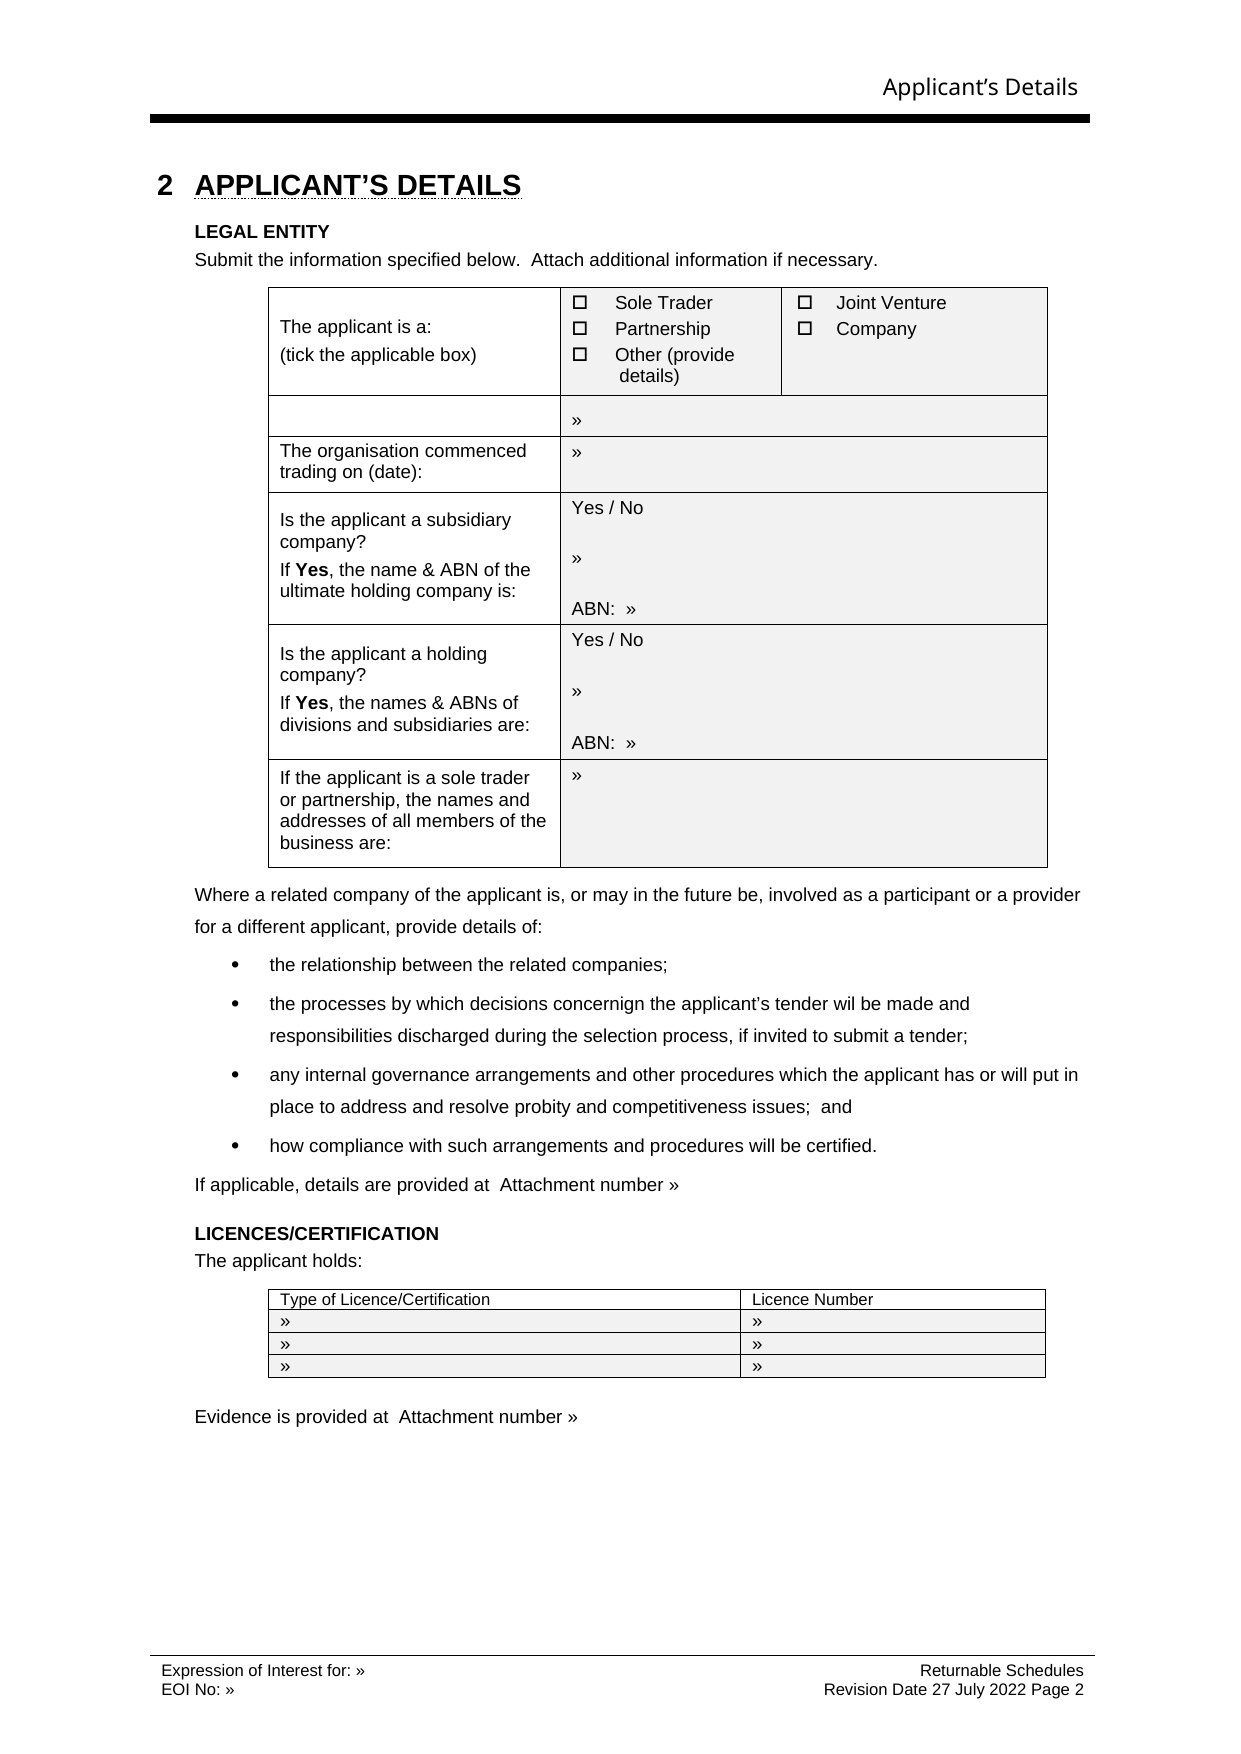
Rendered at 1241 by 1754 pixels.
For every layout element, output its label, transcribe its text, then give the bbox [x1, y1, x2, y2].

list the processes by which decisions concernign the applicant’s tender wil be made and responsibilities discharged during the selection process, if invited to submit a tender; [232, 993, 1090, 1047]
table_cell Is the applicant a subsidiary company? If Yes, the name & ABN of the ultimate holding company is: [269, 493, 560, 624]
table_cell » [561, 396, 1047, 436]
table_cell » [269, 1333, 740, 1354]
list If applicable, details are provided at Attachment number » [194, 1173, 1090, 1195]
table_cell » [269, 1355, 740, 1377]
list Evidence is provided at Attachment number » [194, 1406, 1090, 1427]
subtitle LEGAL ENTITY [194, 221, 1090, 242]
table_cell Yes / No » ABN: » [561, 493, 1047, 624]
table_cell Is the applicant a holding company? If Yes, the names & ABNs of divisions and subsidiaries are: [269, 625, 560, 759]
list the relationship between the related companies; [232, 954, 1090, 976]
table_header Joint Venture Company [782, 288, 1047, 395]
table_header Licence Number [741, 1290, 1045, 1309]
list The applicant holds: [194, 1250, 1090, 1272]
text Applicant’s Details [157, 162, 1090, 204]
table_cell » [269, 1310, 740, 1332]
table_header Sole Trader Partnership Other (provide details) [561, 288, 781, 395]
table_cell » [741, 1355, 1045, 1377]
table_cell » [561, 437, 1047, 492]
subtitle LICENCES/CERTIFICATION [194, 1222, 1090, 1244]
list Where a related company of the applicant is, or may in the future be, involved as a participant or a provider for a different applicant, provide details of: [194, 883, 1090, 937]
table_cell Yes / No » ABN: » [561, 625, 1047, 759]
table_cell [269, 396, 560, 436]
table_cell The organisation commenced trading on (date): [269, 437, 560, 492]
table_cell » [561, 760, 1047, 867]
list Submit the information specified below. Attach additional information if necessary. [194, 249, 1090, 270]
table_header Type of Licence/Certification [269, 1290, 740, 1309]
list any internal governance arrangements and other procedures which the applicant has or will put in place to address and resolve probity and competitiveness issues; and [232, 1064, 1090, 1118]
table_cell » [741, 1310, 1045, 1332]
table_header The applicant is a: (tick the applicable box) [269, 288, 560, 395]
table_cell » [741, 1333, 1045, 1354]
table_cell If the applicant is a sole trader or partnership, the names and addresses of all members of the business are: [269, 760, 560, 867]
list how compliance with such arrangements and procedures will be certified. [232, 1135, 1090, 1156]
